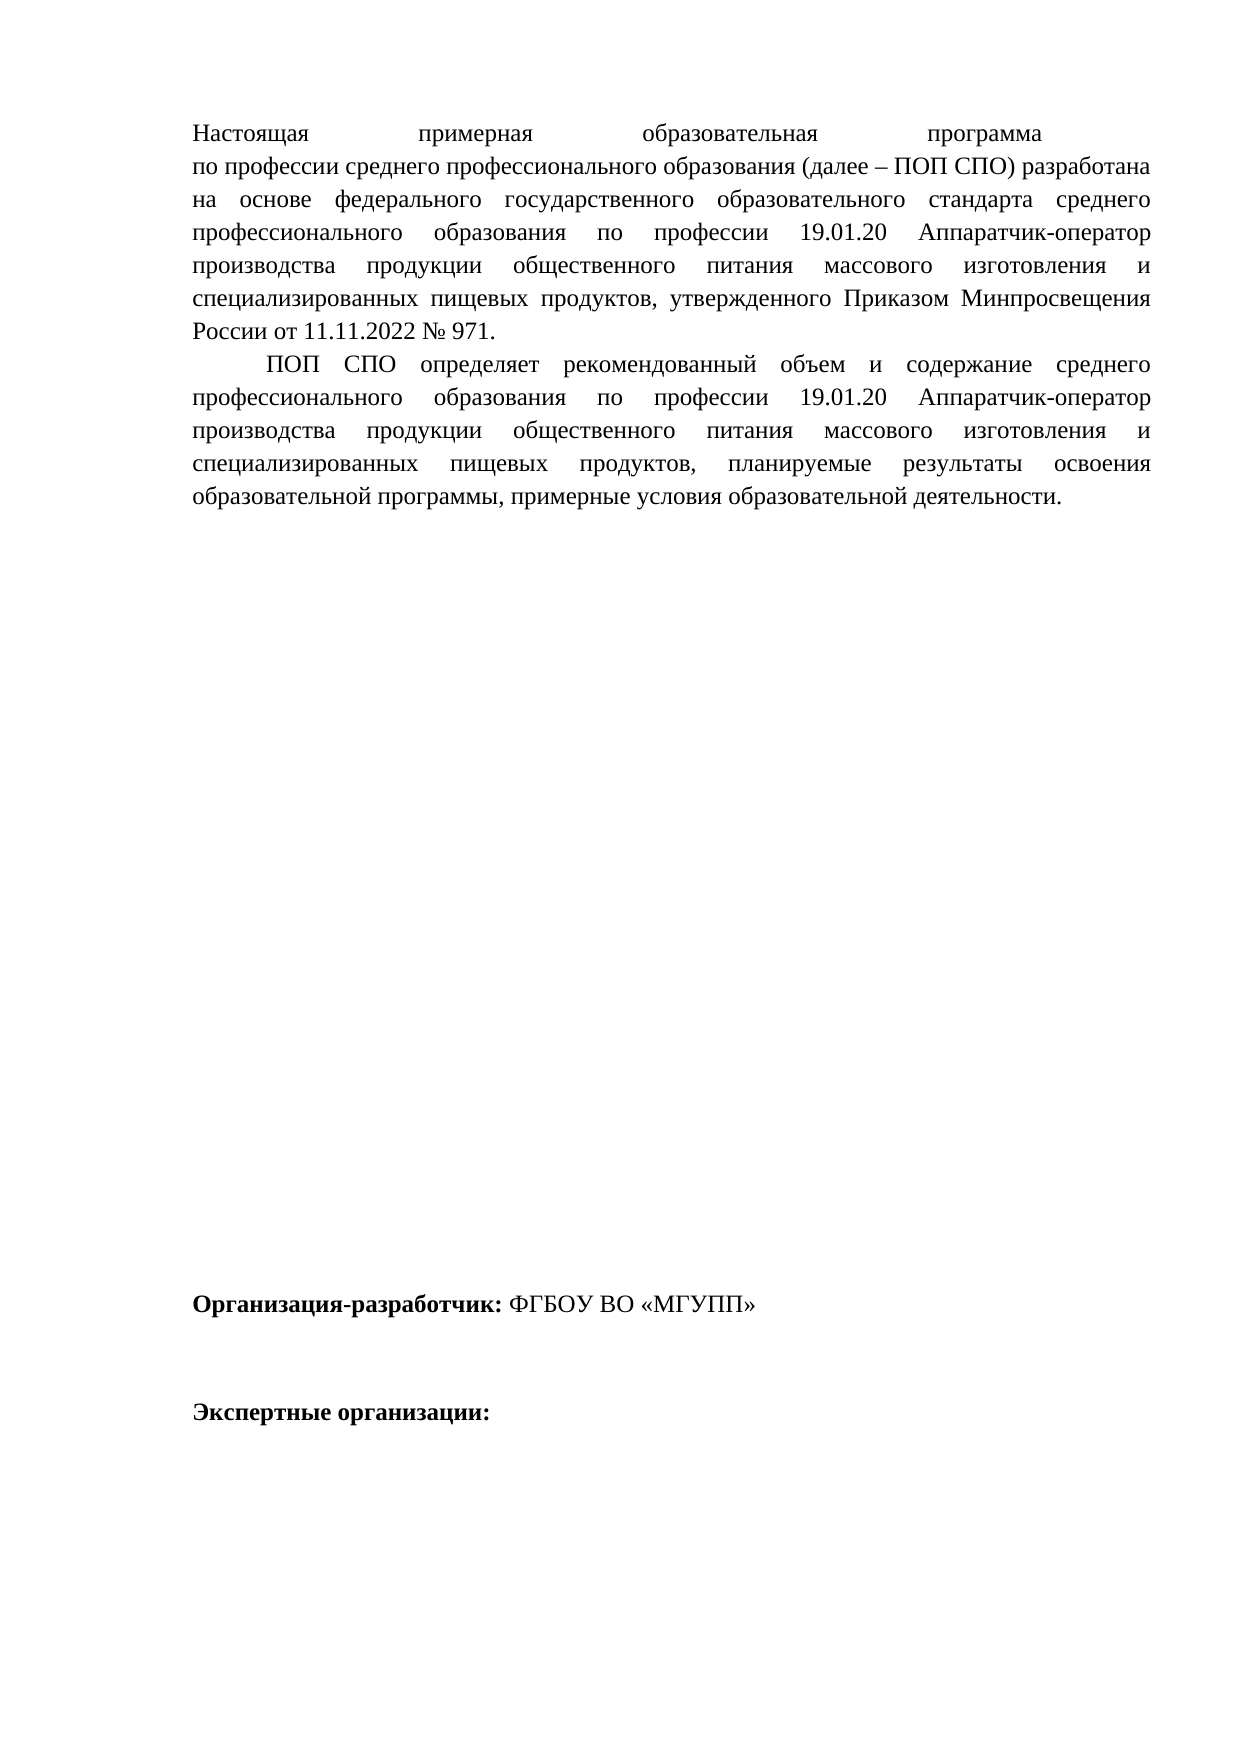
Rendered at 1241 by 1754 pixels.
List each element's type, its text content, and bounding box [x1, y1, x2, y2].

text ПОП СПО определяет рекомендованный объем и содержание среднего профессионального образования по профессии 19.01.20 Аппаратчик-оператор производства продукции общественного питания массового изготовления и специализированных пищевых продуктов, планируемые результаты освоения образовательной программы, примерные условия образовательной деятельности. [192, 349, 1152, 510]
text Организация-разработчик: ФГБОУ ВО «МГУПП» [192, 1289, 1152, 1318]
text Настоящая примерная образовательная программа по профессии среднего профессионального образования (далее – ПОП СПО) разработана на основе федерального государственного образовательного стандарта среднего профессионального образования по профессии 19.01.20 Аппаратчик-оператор производства продукции общественного питания массового изготовления и специализированных пищевых продуктов, утвержденного Приказом Минпросвещения России от 11.11.2022 № 971. [192, 118, 1152, 345]
text Экспертные организации: [192, 1397, 1152, 1426]
